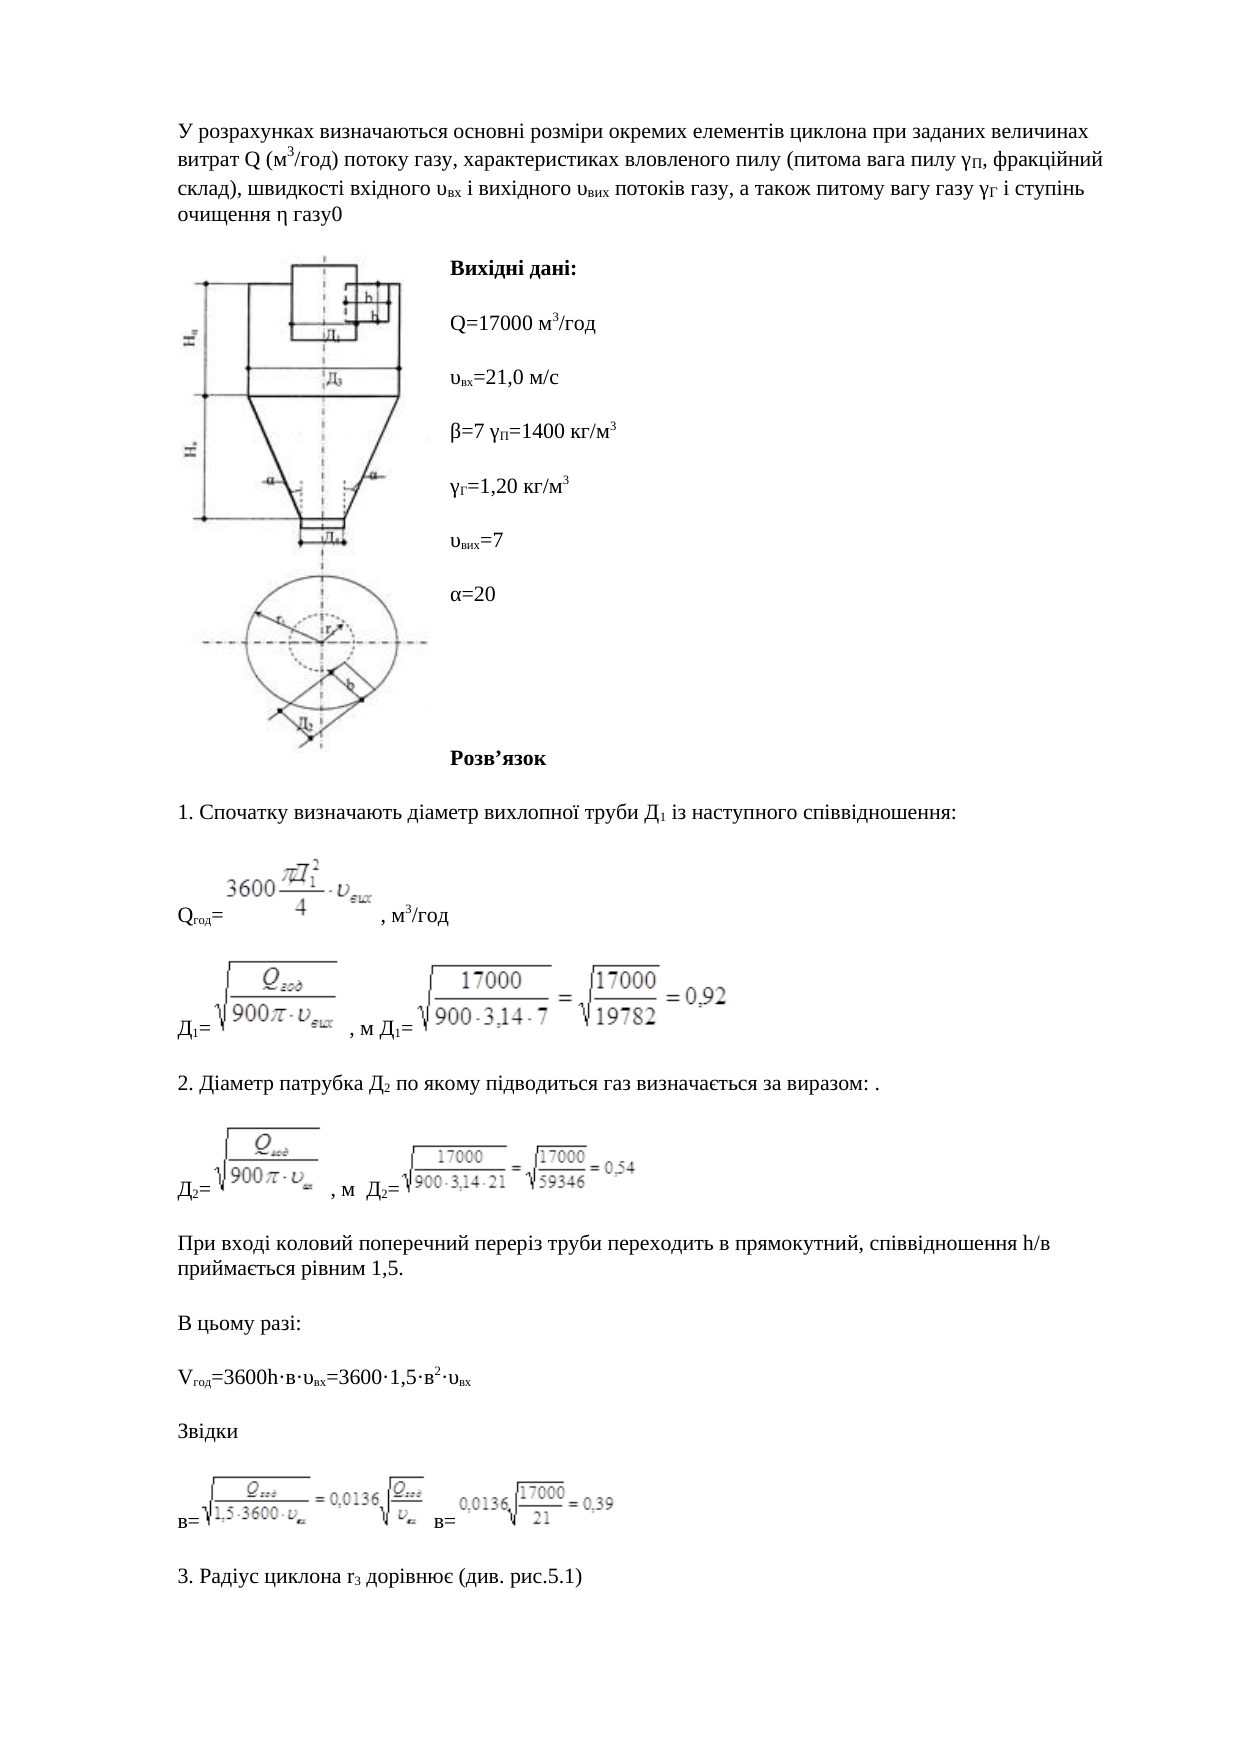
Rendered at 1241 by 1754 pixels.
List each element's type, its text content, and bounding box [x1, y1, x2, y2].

text Вихідні дані: [432, 255, 1152, 280]
text 3. Радіус циклона r3 дорівнює (див. рис.5.1) [177, 1563, 1152, 1588]
text υвх=21,0 м/с [432, 364, 1152, 389]
text У розрахунках визначаються основні розміри окремих елементів циклона при заданих величинах витрат Q (м3/год) потоку газу, характеристиках вловленого пилу (питома вага пилу γП, фракційний склад), швидкості вхідного υвх і вихідного υвих потоків газу, а також питому вагу газу γГ і ступінь очищення η газу0 [177, 118, 1152, 226]
text Розв’язок [177, 744, 1152, 770]
text 1. Спочатку визначають діаметр вихлопної труби Д1 із наступного співвідношення: [177, 799, 1152, 824]
text β=7 γП=1400 кг/м3 [432, 418, 1152, 443]
picture [210, 1124, 325, 1196]
picture [223, 853, 375, 922]
text Q=17000 м3/год [432, 309, 1152, 335]
text Звідки [177, 1418, 1152, 1443]
picture [456, 1477, 616, 1529]
picture [399, 1141, 639, 1196]
text Qгод= , м3/год [177, 853, 1152, 927]
text υвих=7 [432, 527, 1152, 552]
text Vгод=3600h·в·υвх=3600·1,5·в2·υвх [177, 1364, 1152, 1389]
picture [200, 1472, 428, 1529]
picture [179, 255, 432, 749]
text 2. Діаметр патрубка Д2 по якому підводиться газ визначається за виразом: . [177, 1070, 1152, 1095]
text γГ=1,20 кг/м3 [432, 473, 1152, 498]
picture [413, 959, 732, 1036]
text В цьому разі: [177, 1309, 1152, 1335]
picture [210, 956, 344, 1036]
text α=20 [432, 581, 1152, 607]
text При вході коловий поперечний переріз труби переходить в прямокутний, співвідношення h/в приймається рівним 1,5. [177, 1230, 1152, 1280]
